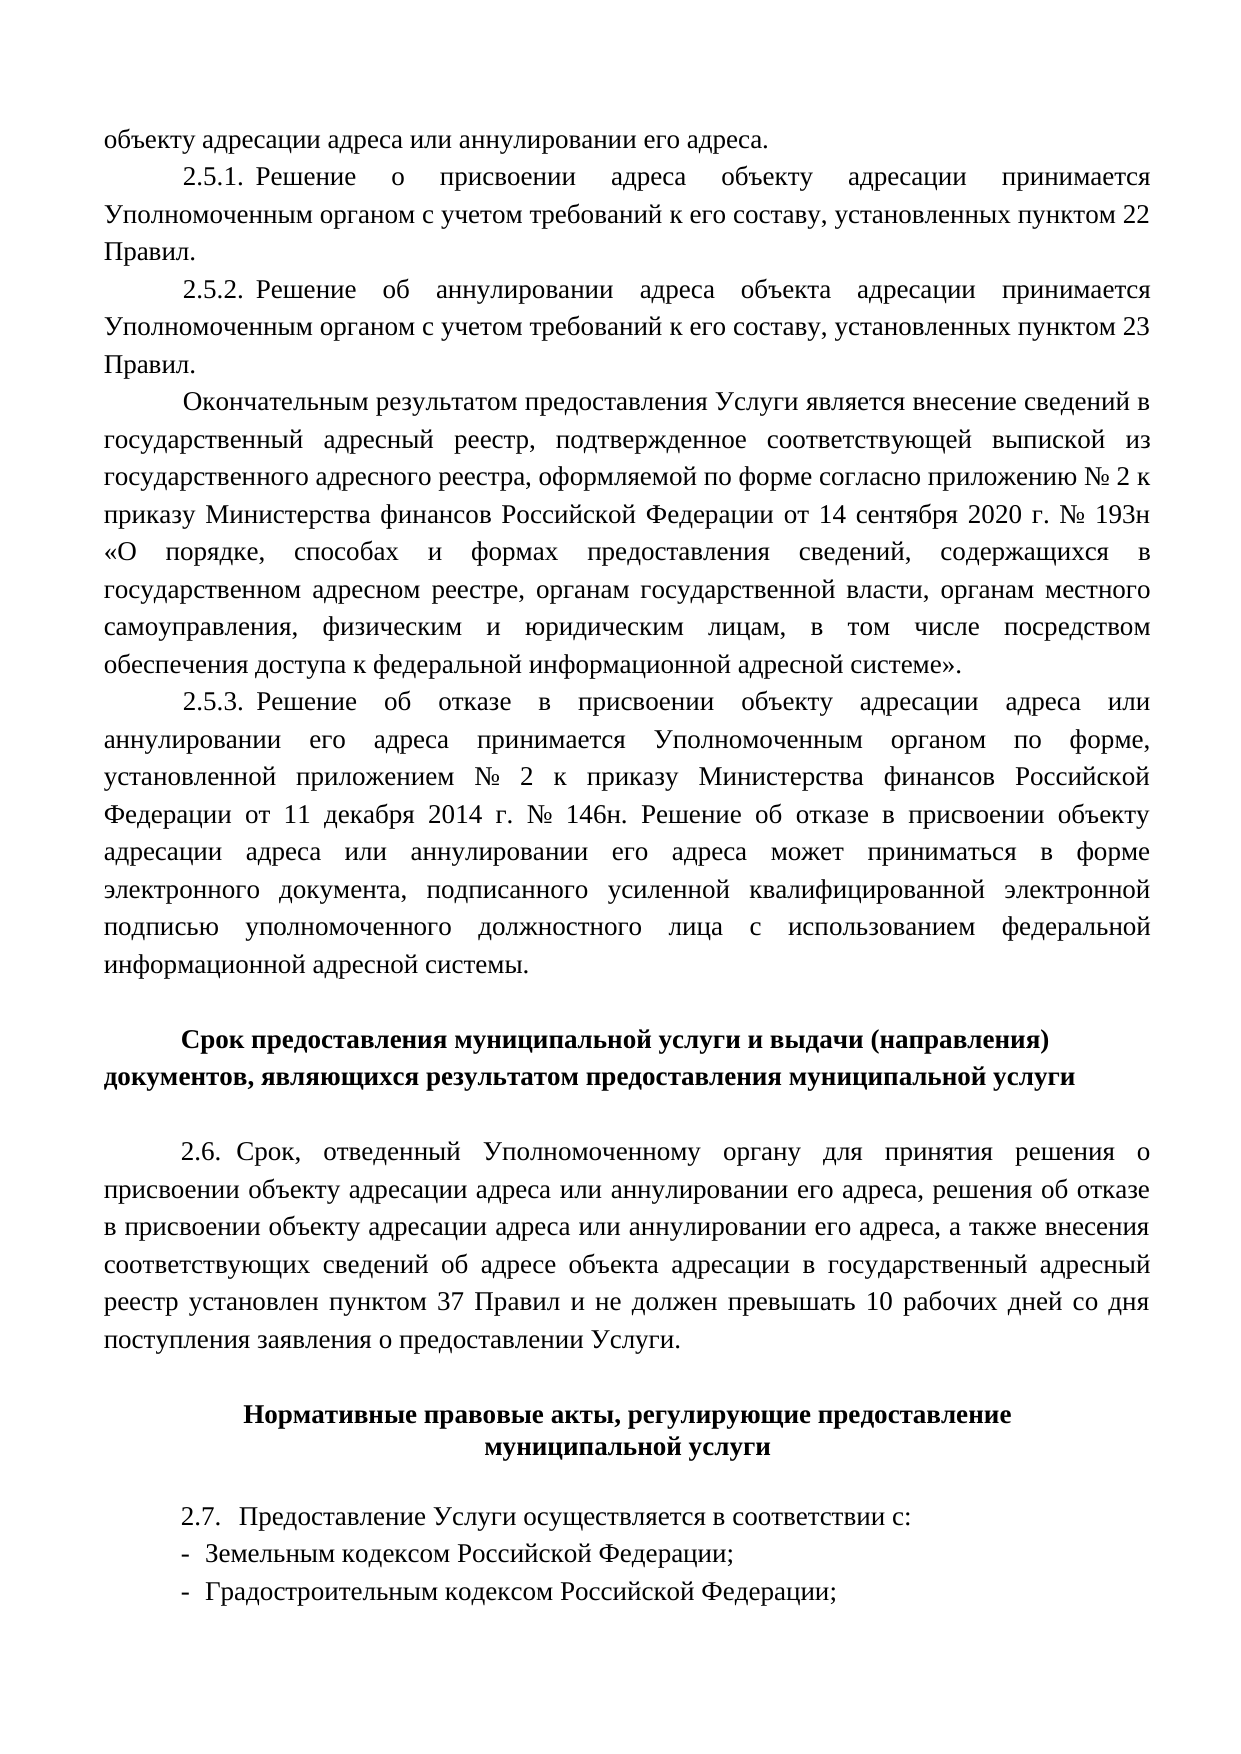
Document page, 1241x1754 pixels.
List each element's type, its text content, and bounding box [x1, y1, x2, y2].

list Срок, отведенный Уполномоченному органу для принятия решения о присвоении объекту адресации адреса или аннулировании его адреса, решения об отказе в присвоении объекту адресации адреса или аннулировании его адреса, а также внесения соответствующих сведений об адресе объекта адресации в государственный адресный реестр установлен пунктом 37 Правил и не должен превышать 10 рабочих дней со дня поступления заявления о предоставлении Услуги. [103, 1131, 1152, 1356]
list Земельным кодексом Российской Федерации; [103, 1532, 1152, 1570]
text Срок предоставления муниципальной услуги и выдачи (направления) документов, являющихся результатом предоставления муниципальной услуги [103, 1018, 1152, 1093]
list Градостроительным кодексом Российской Федерации; [103, 1570, 1152, 1607]
text Нормативные правовые акты, регулирующие предоставление [103, 1400, 1152, 1429]
list Решение об аннулировании адреса объекта адресации принимается Уполномоченным органом с учетом требований к его составу, установленных пунктом 23 Правил. [103, 268, 1152, 381]
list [103, 118, 1152, 156]
text Окончательным результатом предоставления Услуги является внесение сведений в государственный адресный реестр, подтвержденное соответствующей выпиской из государственного адресного реестра, оформляемой по форме согласно приложению № 2 к приказу Министерства финансов Российской Федерации от 14 сентября 2020 г. № 193н «О порядке, способах и формах предоставления сведений, содержащихся в государственном адресном реестре, органам государственной власти, органам местного самоуправления, физическим и юридическим лицам, в том числе посредством обеспечения доступа к федеральной информационной адресной системе». [103, 381, 1152, 681]
list Предоставление Услуги осуществляется в соответствии с: [103, 1495, 1152, 1532]
list Решение о присвоении адреса объекту адресации принимается Уполномоченным органом с учетом требований к его составу, установленных пунктом 22 Правил. [103, 156, 1152, 268]
list Решение об отказе в присвоении объекту адресации адреса или аннулировании его адреса принимается Уполномоченным органом по форме, установленной приложением № 2 к приказу Министерства финансов Российской Федерации от 11 декабря 2014 г. № 146н. Решение об отказе в присвоении объекту адресации адреса или аннулировании его адреса может приниматься в форме электронного документа, подписанного усиленной квалифицированной электронной подписью уполномоченного должностного лица с использованием федеральной информационной адресной системы. [103, 681, 1152, 981]
text муниципальной услуги [103, 1432, 1152, 1461]
